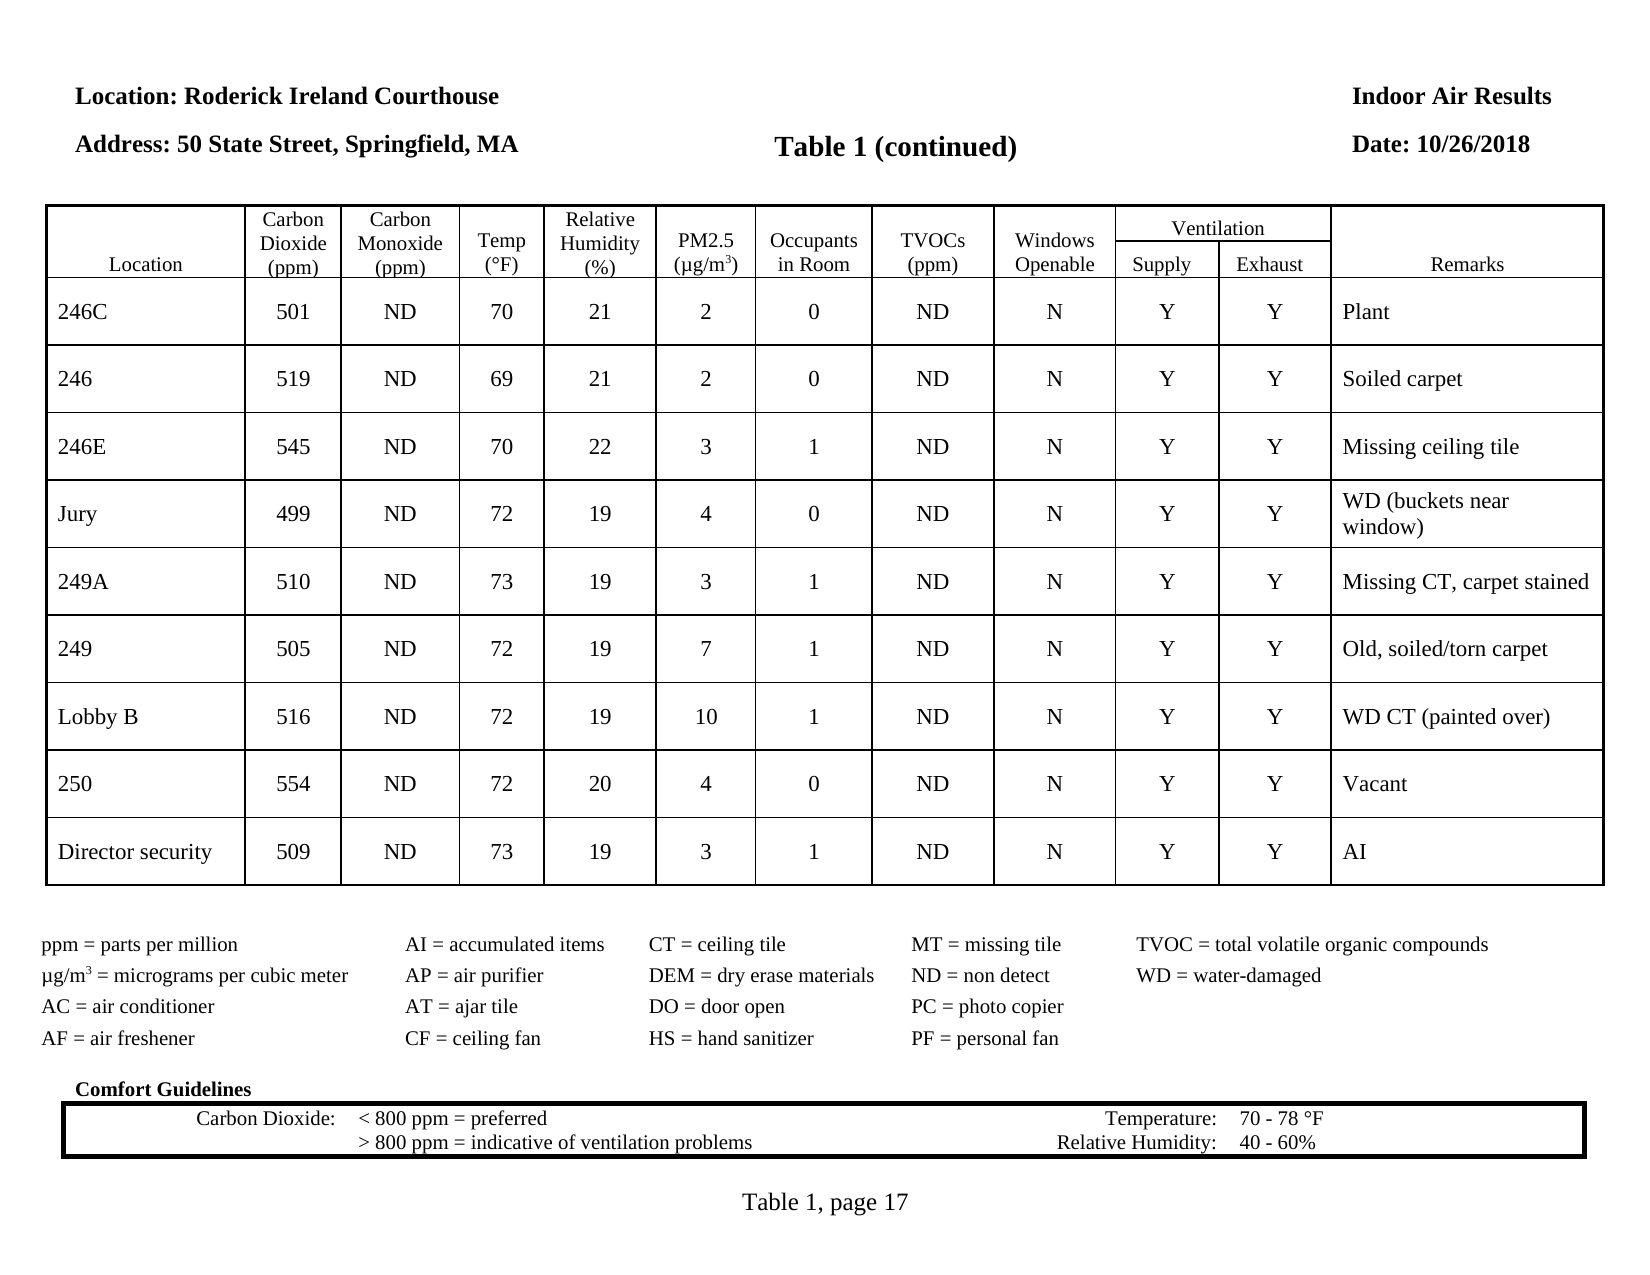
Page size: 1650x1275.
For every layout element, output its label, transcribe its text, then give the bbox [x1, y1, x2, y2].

table_cell Y [1116, 481, 1218, 546]
table_cell ND [342, 481, 459, 546]
table_cell WD (buckets near window) [1332, 481, 1602, 546]
table_cell Y [1116, 751, 1218, 816]
table_cell ND [873, 548, 993, 614]
table_cell 1 [756, 413, 871, 479]
table_cell Exhaust [1220, 242, 1330, 276]
table_cell Y [1220, 818, 1330, 884]
table_cell Y [1220, 413, 1330, 479]
table_cell AI [1332, 818, 1602, 884]
table_header Occupants in Room [756, 207, 871, 276]
table_cell 19 [545, 616, 655, 681]
table_cell 0 [756, 346, 871, 411]
table_cell 516 [246, 683, 340, 749]
table_header Relative Humidity (%) [545, 207, 655, 276]
table_cell Director security [48, 818, 244, 884]
table_cell 246C [48, 278, 244, 344]
table_cell 21 [545, 278, 655, 344]
table_cell N [995, 278, 1115, 344]
table_cell Plant [1332, 278, 1602, 344]
table_cell 72 [460, 683, 543, 749]
table_cell 19 [545, 548, 655, 614]
table_cell N [995, 481, 1115, 546]
table_cell Y [1220, 481, 1330, 546]
table_cell ND [873, 751, 993, 816]
table_header Windows Openable [995, 207, 1115, 276]
table_cell 72 [460, 616, 543, 681]
table_cell 73 [460, 548, 543, 614]
table_cell 70 [460, 278, 543, 344]
table_cell Y [1220, 616, 1330, 681]
table_cell 246E [48, 413, 244, 479]
table_header Carbon Monoxide (ppm) [342, 207, 459, 276]
table_cell Y [1116, 413, 1218, 479]
table_cell 19 [545, 818, 655, 884]
table_cell ND [873, 278, 993, 344]
table_cell ND [342, 818, 459, 884]
table_cell Lobby B [48, 683, 244, 749]
table_cell N [995, 616, 1115, 681]
table_cell 2 [657, 278, 755, 344]
table_cell 10 [657, 683, 755, 749]
table_cell ND [342, 683, 459, 749]
table_cell Missing CT, carpet stained [1332, 548, 1602, 614]
table_header Ventilation [1116, 207, 1330, 240]
table_cell ND [873, 683, 993, 749]
table_cell Old, soiled/torn carpet [1332, 616, 1602, 681]
table_cell 519 [246, 346, 340, 411]
table_cell 1 [756, 683, 871, 749]
table_cell 7 [657, 616, 755, 681]
table_cell N [995, 683, 1115, 749]
table_cell 249 [48, 616, 244, 681]
table_cell 509 [246, 818, 340, 884]
table_cell ND [342, 278, 459, 344]
table_header TVOCs (ppm) [873, 207, 993, 276]
table_cell ND [873, 346, 993, 411]
table_cell 1 [756, 548, 871, 614]
table_cell 3 [657, 413, 755, 479]
table_cell 1 [756, 616, 871, 681]
table_cell 69 [460, 346, 543, 411]
table_cell ND [873, 616, 993, 681]
table_cell Y [1116, 818, 1218, 884]
table_cell ND [873, 481, 993, 546]
table_header Temp (°F) [460, 207, 543, 276]
table_cell ND [342, 548, 459, 614]
table_cell 0 [756, 751, 871, 816]
table_cell WD CT (painted over) [1332, 683, 1602, 749]
table_cell Y [1220, 751, 1330, 816]
table_header Location [48, 207, 244, 276]
table_cell ND [873, 413, 993, 479]
table_cell 4 [657, 481, 755, 546]
table_cell 499 [246, 481, 340, 546]
table_cell Vacant [1332, 751, 1602, 816]
table_cell N [995, 548, 1115, 614]
table_cell N [995, 818, 1115, 884]
table_cell 0 [756, 481, 871, 546]
table_cell ND [342, 616, 459, 681]
table_cell ND [342, 751, 459, 816]
table_cell 2 [657, 346, 755, 411]
table_cell Y [1220, 683, 1330, 749]
table_cell Y [1116, 616, 1218, 681]
table_cell 73 [460, 818, 543, 884]
table_cell 0 [756, 278, 871, 344]
table_cell Supply [1116, 242, 1218, 276]
table_cell N [995, 346, 1115, 411]
table_cell Y [1220, 346, 1330, 411]
table_cell 19 [545, 481, 655, 546]
table_cell 250 [48, 751, 244, 816]
table_cell Y [1220, 548, 1330, 614]
table_cell Missing ceiling tile [1332, 413, 1602, 479]
table_header Carbon Dioxide (ppm) [246, 207, 340, 276]
table_header PM2.5 (µg/m3) [657, 207, 755, 276]
table_cell Jury [48, 481, 244, 546]
table_cell ND [342, 413, 459, 479]
table_cell 3 [657, 548, 755, 614]
table_cell Y [1116, 346, 1218, 411]
table_cell 72 [460, 481, 543, 546]
table_cell N [995, 413, 1115, 479]
table_cell Y [1116, 278, 1218, 344]
table_cell 4 [657, 751, 755, 816]
table_cell Y [1116, 683, 1218, 749]
table_cell ND [342, 346, 459, 411]
table_cell 501 [246, 278, 340, 344]
table_cell Y [1116, 548, 1218, 614]
table_cell 72 [460, 751, 543, 816]
table_header Remarks [1332, 207, 1602, 276]
table_cell 505 [246, 616, 340, 681]
table_cell 19 [545, 683, 655, 749]
table_cell 510 [246, 548, 340, 614]
table_cell 3 [657, 818, 755, 884]
table_cell 21 [545, 346, 655, 411]
table_cell Y [1220, 278, 1330, 344]
table_cell 70 [460, 413, 543, 479]
table_cell 249A [48, 548, 244, 614]
table_cell 1 [756, 818, 871, 884]
table_cell 22 [545, 413, 655, 479]
table_cell N [995, 751, 1115, 816]
table_cell ND [873, 818, 993, 884]
table_cell 554 [246, 751, 340, 816]
table_cell 20 [545, 751, 655, 816]
table_cell 545 [246, 413, 340, 479]
table_cell Soiled carpet [1332, 346, 1602, 411]
table_cell 246 [48, 346, 244, 411]
